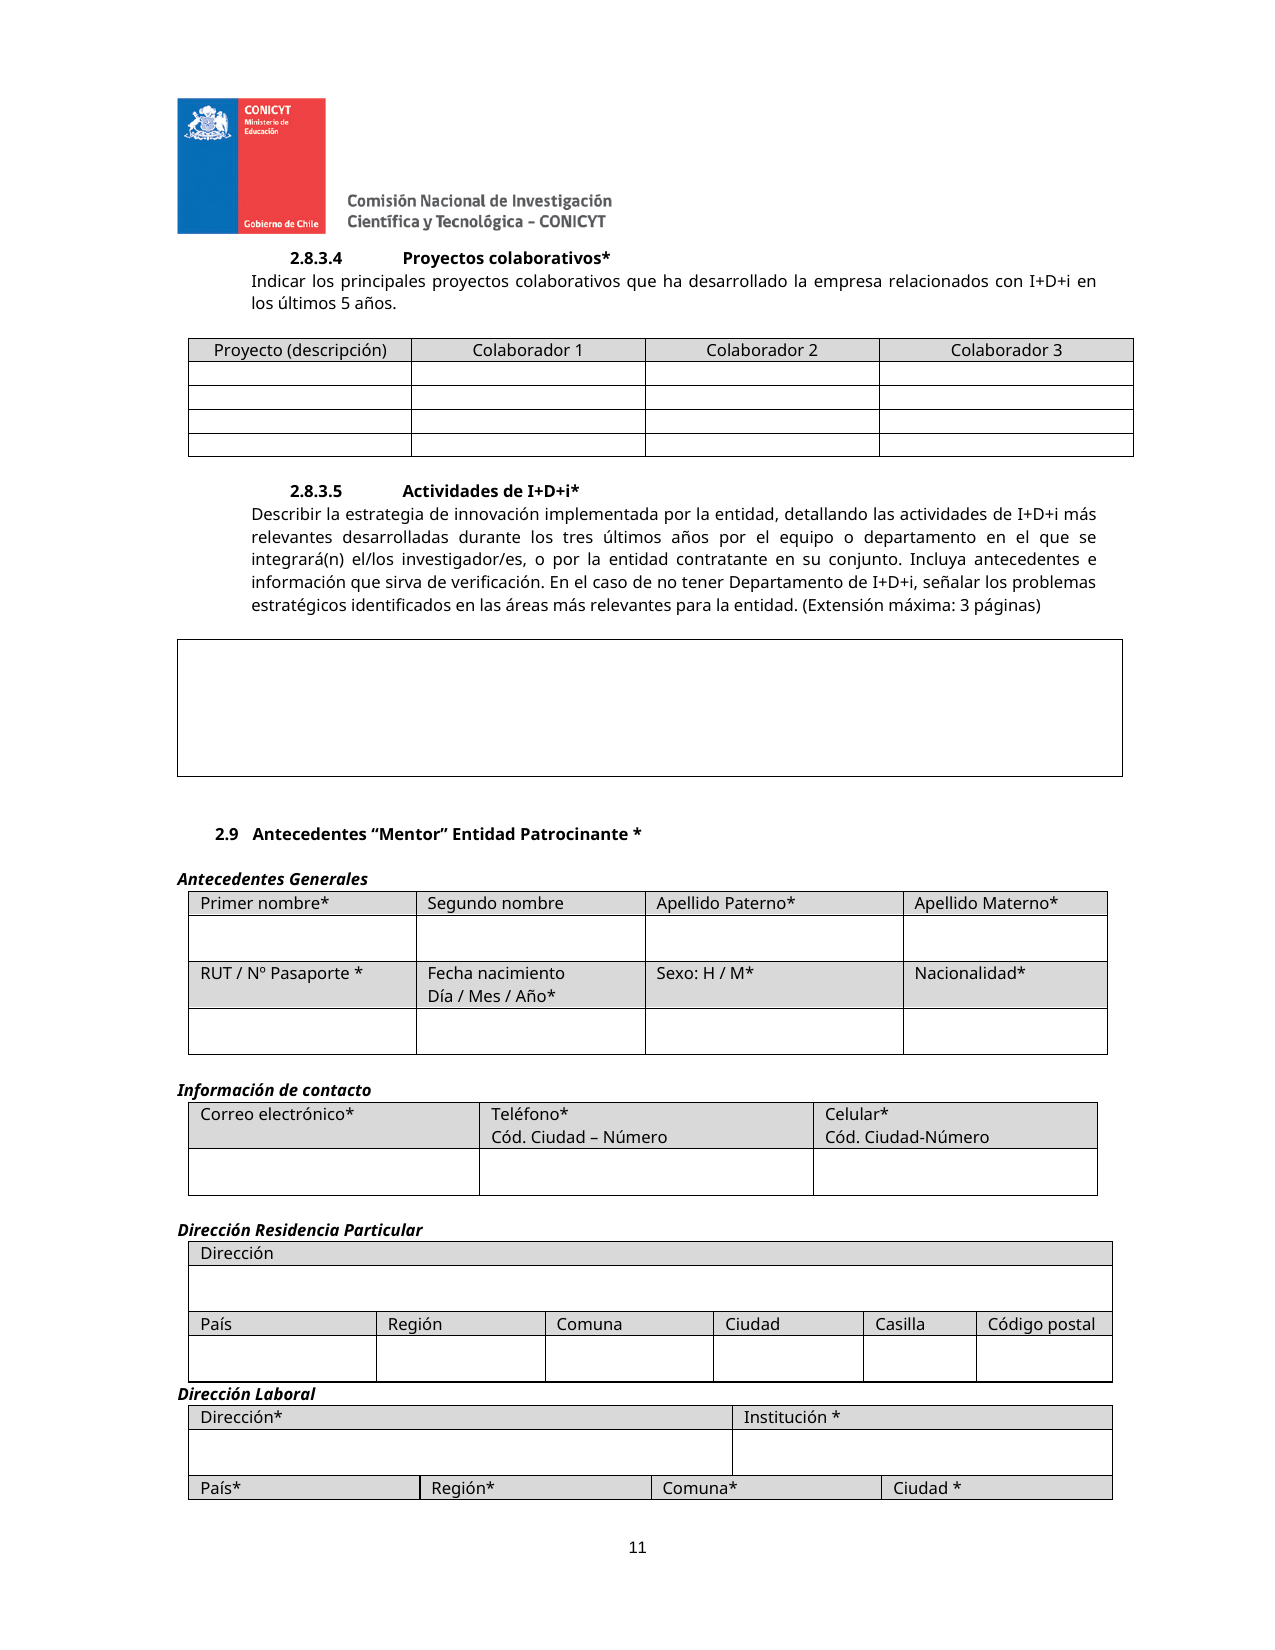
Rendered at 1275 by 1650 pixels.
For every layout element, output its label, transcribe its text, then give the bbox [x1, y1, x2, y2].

subtitle Antecedentes “Mentor” Entidad Patrocinante * [215, 823, 1098, 845]
table_cell [646, 916, 903, 961]
table_cell Comuna* [652, 1476, 881, 1499]
table_cell [189, 410, 411, 432]
table_cell [189, 1009, 416, 1054]
table_cell [646, 362, 879, 385]
table_cell Comuna [546, 1312, 713, 1335]
picture [177, 98, 620, 234]
table_cell Casilla [864, 1312, 976, 1335]
table_header Apellido Paterno* [646, 892, 903, 914]
table_cell RUT / Nº Pasaporte * [189, 962, 416, 1007]
table_cell [646, 434, 879, 456]
table_header Colaborador 1 [412, 339, 645, 361]
table_cell [546, 1336, 713, 1381]
text Antecedentes Generales [177, 868, 1098, 891]
table_header Apellido Materno* [904, 892, 1107, 914]
table_header Proyecto (descripción) [189, 339, 411, 361]
table_cell Ciudad [714, 1312, 863, 1335]
text Describir la estrategia de innovación implementada por la entidad, detallando las actividades de I+D+i más relevantes desarrolladas durante los tres últimos años por el equipo o departamento en el que se integrará(n) el/los investigador/es, o por la entidad contratante en su conjunto. Incluya antecedentes e información que sirva de verificación. En el caso de no tener Departamento de I+D+i, señalar los problemas estratégicos identificados en las áreas más relevantes para la entidad. (Extensión máxima: 3 páginas) [251, 503, 1098, 616]
table_cell [189, 1149, 479, 1194]
table_header Institución * [733, 1406, 1112, 1429]
table_cell [977, 1336, 1112, 1381]
table_cell [417, 916, 645, 961]
table_cell [412, 362, 645, 385]
table_cell [880, 386, 1133, 409]
table_cell [189, 1266, 1112, 1311]
table_header Celular* Cód. Ciudad-Número [814, 1103, 1097, 1148]
table_cell País [189, 1312, 376, 1335]
table_cell [646, 386, 879, 409]
table_cell [417, 1009, 645, 1054]
table_cell [880, 410, 1133, 432]
table_cell [189, 386, 411, 409]
table_header Dirección* [189, 1406, 732, 1429]
table_header Dirección [189, 1242, 1112, 1265]
table_cell Región [377, 1312, 545, 1335]
table_cell [412, 434, 645, 456]
table_cell [377, 1336, 545, 1381]
table_cell Código postal [977, 1312, 1112, 1335]
table_header Primer nombre* [189, 892, 416, 914]
table_cell [189, 916, 416, 961]
text Indicar los principales proyectos colaborativos que ha desarrollado la empresa relacionados con I+D+i en los últimos 5 años. [251, 269, 1098, 315]
text Información de contacto [177, 1079, 1098, 1102]
table_cell Ciudad * [882, 1476, 1112, 1499]
table_cell [904, 916, 1107, 961]
table_cell Fecha nacimiento Día / Mes / Año* [417, 962, 645, 1007]
table_cell Nacionalidad* [904, 962, 1107, 1007]
text Dirección Residencia Particular [177, 1218, 1098, 1241]
table_cell [189, 1430, 732, 1475]
table_cell País* [189, 1476, 419, 1499]
table_header Correo electrónico* [189, 1103, 479, 1148]
table_cell [864, 1336, 976, 1381]
table_header Colaborador 2 [646, 339, 879, 361]
table_cell [714, 1336, 863, 1381]
table_cell [189, 362, 411, 385]
table_cell [480, 1149, 813, 1194]
text Dirección Laboral [177, 1382, 1098, 1405]
table_header [178, 640, 1122, 776]
table_header Segundo nombre [417, 892, 645, 914]
subtitle Proyectos colaborativos* [290, 247, 1098, 269]
table_cell [880, 362, 1133, 385]
table_header Colaborador 3 [880, 339, 1133, 361]
table_cell [646, 1009, 903, 1054]
table_cell [412, 386, 645, 409]
table_cell [904, 1009, 1107, 1054]
table_cell [189, 1336, 376, 1381]
table_header Teléfono* Cód. Ciudad – Número [480, 1103, 813, 1148]
table_cell Sexo: H / M* [646, 962, 903, 1007]
table_cell [646, 410, 879, 432]
table_cell [733, 1430, 1112, 1475]
table_cell [880, 434, 1133, 456]
table_cell [189, 434, 411, 456]
table_cell [412, 410, 645, 432]
table_cell Región* [421, 1476, 651, 1499]
subtitle Actividades de I+D+i* [290, 480, 1098, 503]
table_cell [814, 1149, 1097, 1194]
